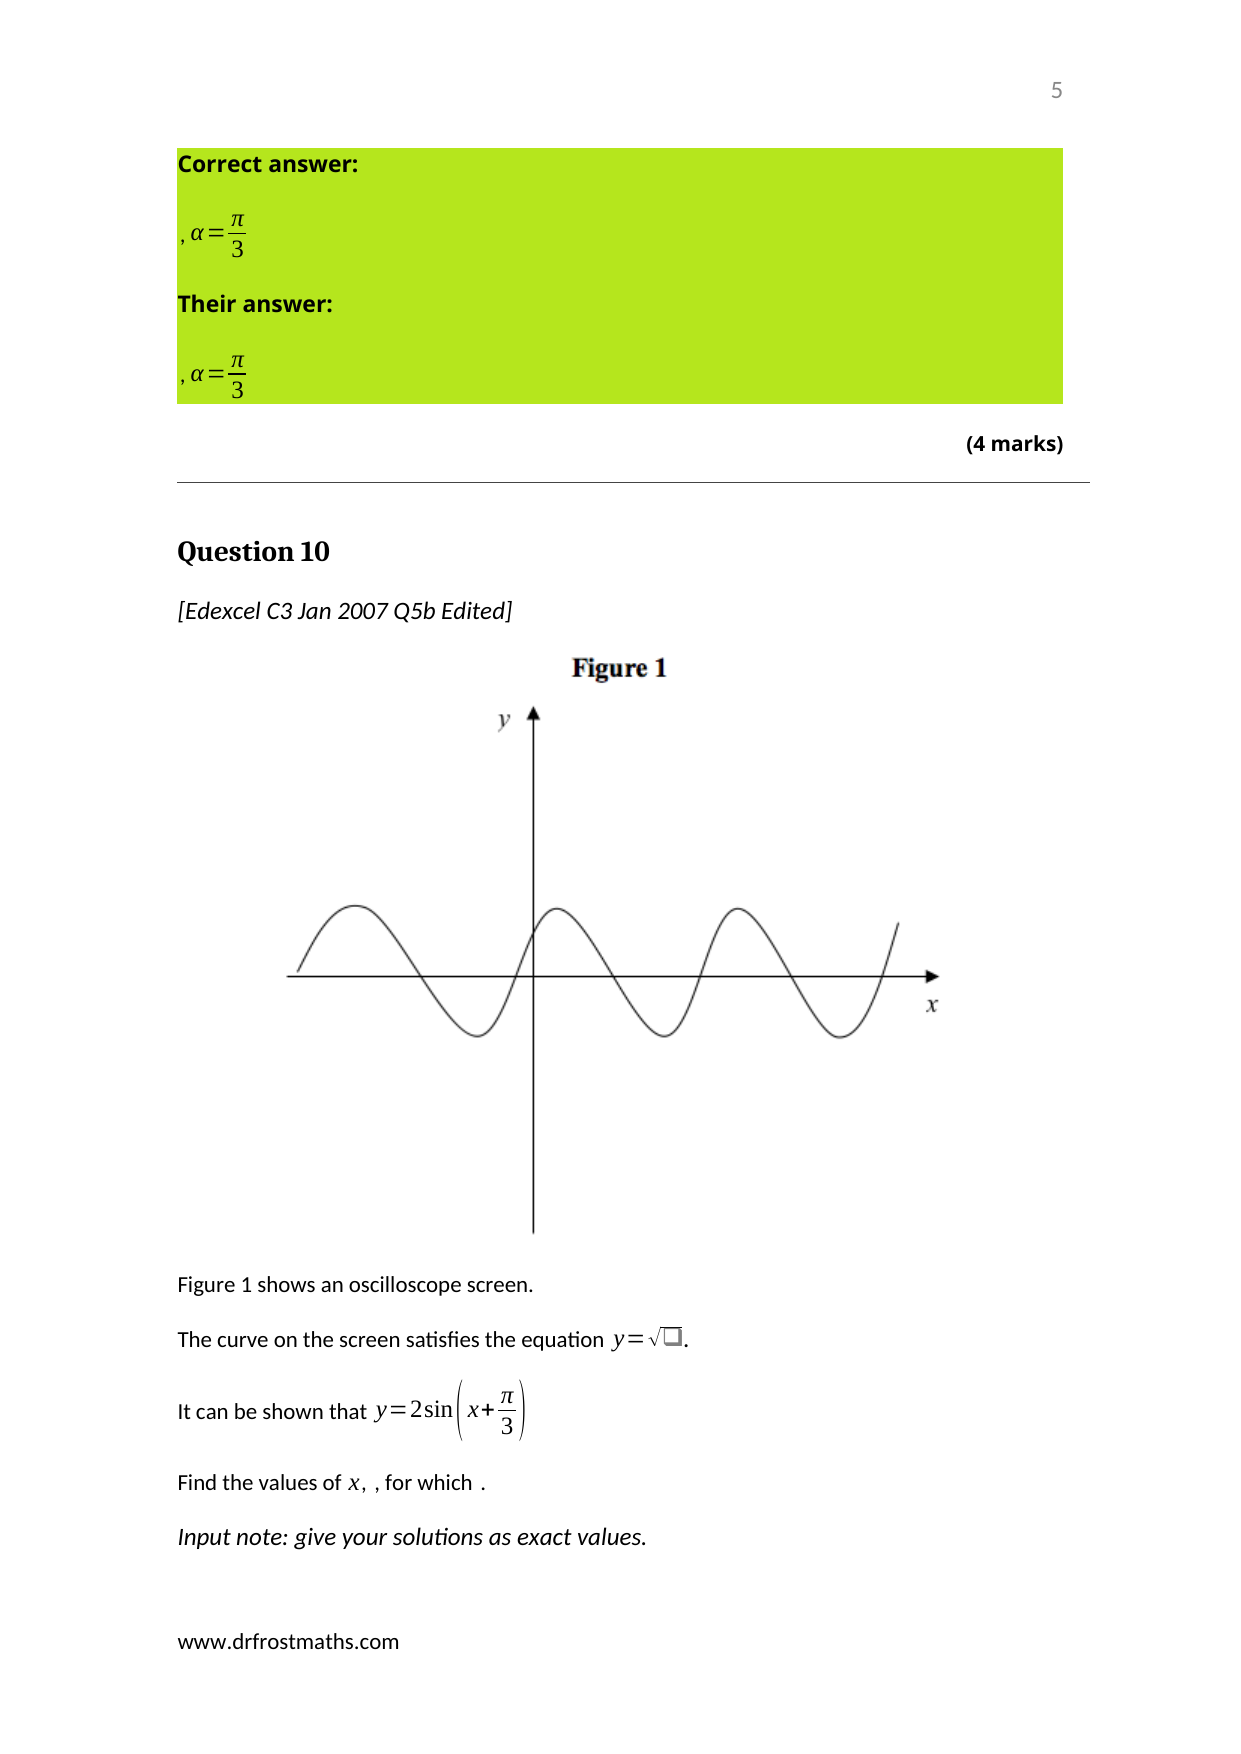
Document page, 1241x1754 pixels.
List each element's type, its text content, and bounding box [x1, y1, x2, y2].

text , [177, 204, 1063, 263]
text Their answer: [177, 288, 1063, 319]
text Question 10 [177, 536, 1063, 569]
text Input note: give your solutions as exact values. [177, 1522, 1063, 1552]
picture [285, 650, 955, 1245]
text Correct answer: [177, 148, 1063, 179]
text (4 marks) [177, 429, 1063, 457]
text , [177, 345, 1063, 404]
text The curve on the screen satisfies the equation . [177, 1323, 1063, 1353]
text Figure 1 shows an oscilloscope screen. [177, 1270, 1063, 1298]
text Find the values of , , for which . [177, 1468, 1063, 1497]
text It can be shown that [177, 1378, 1063, 1443]
text [Edexcel C3 Jan 2007 Q5b Edited] [177, 595, 1063, 625]
